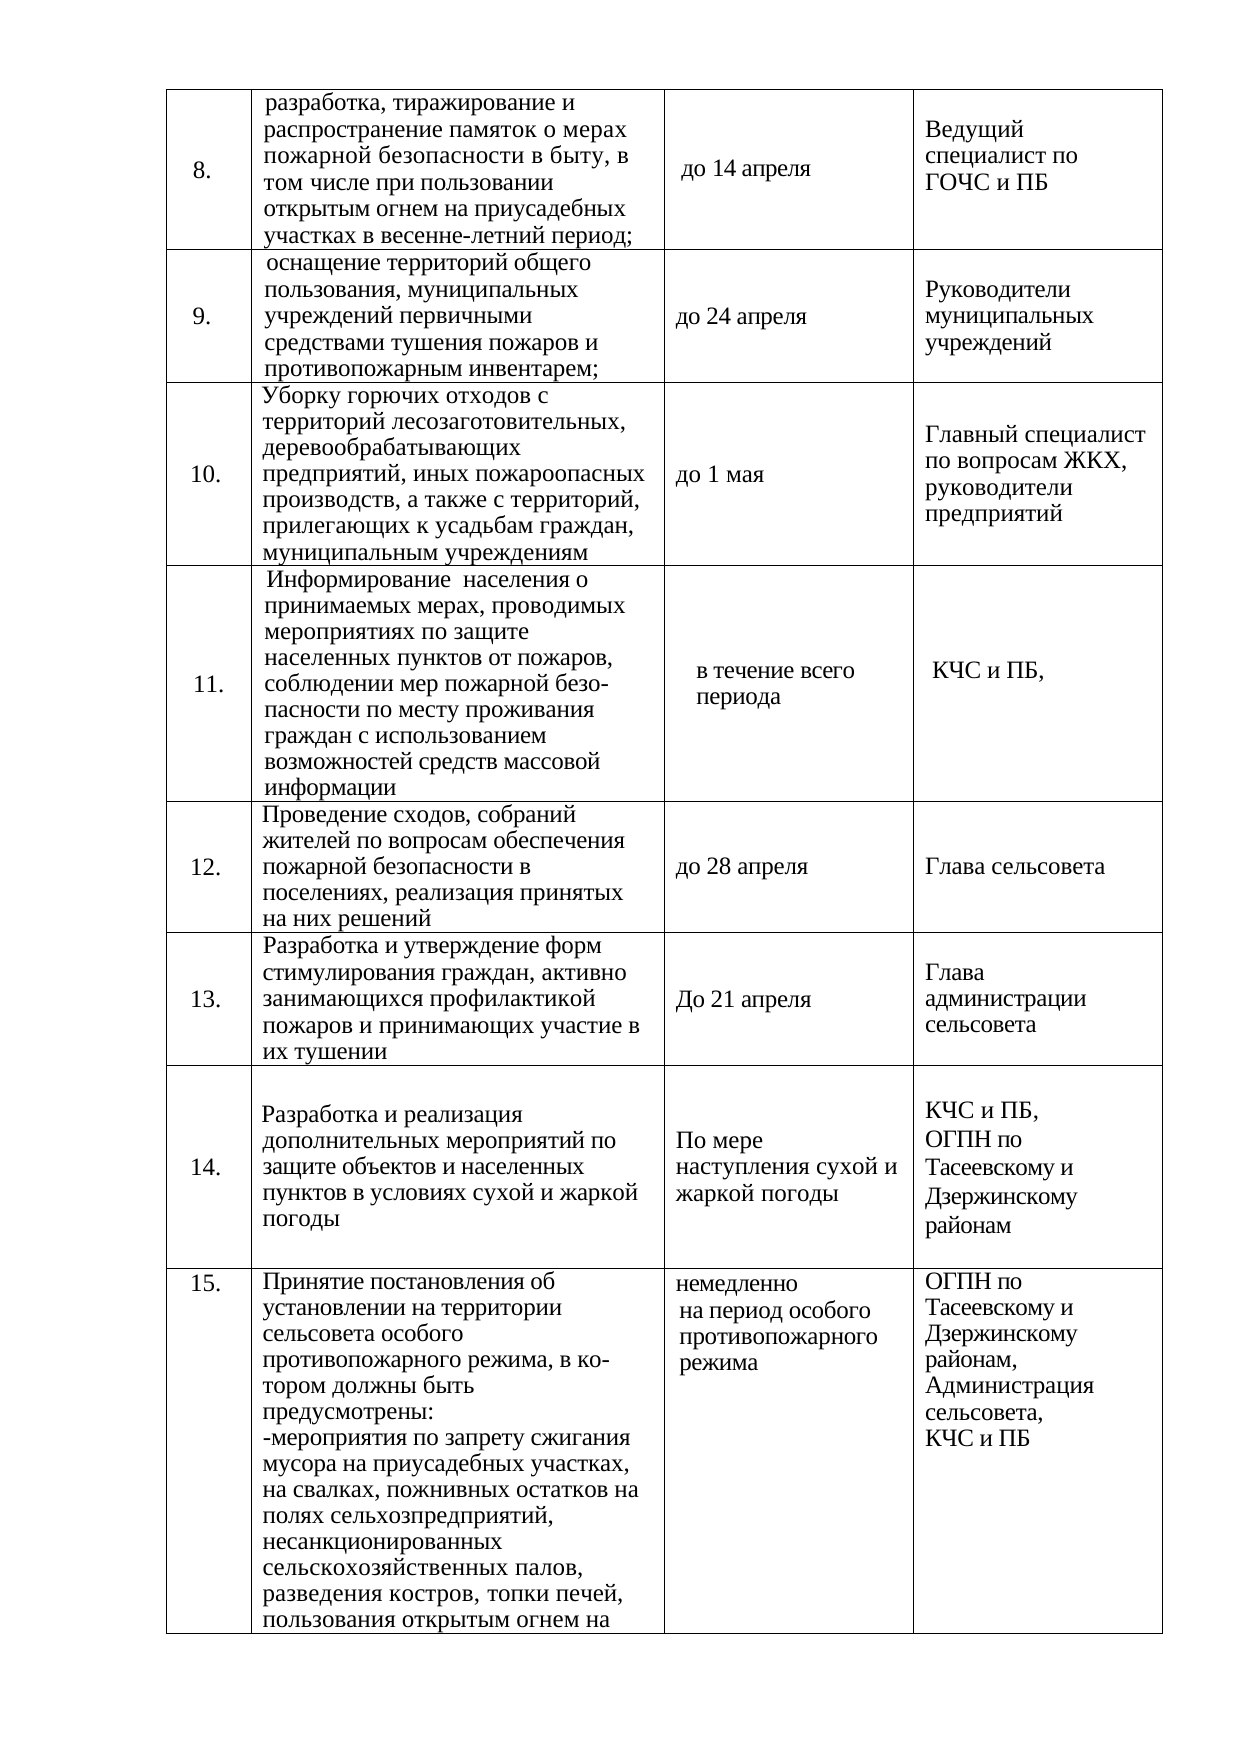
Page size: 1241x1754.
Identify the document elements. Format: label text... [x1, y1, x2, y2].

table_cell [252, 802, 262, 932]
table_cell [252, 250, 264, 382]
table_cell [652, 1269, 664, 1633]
table_cell КЧС и ПБ, ОГПН по Тасеевскому и Дзержинскому районам [914, 1066, 1162, 1267]
table_cell 9. [167, 250, 251, 382]
table_cell 14. [167, 1066, 251, 1267]
table_cell 12. [167, 802, 251, 932]
table_cell до 1 мая [665, 383, 913, 565]
table_cell до 28 апреля [665, 802, 913, 932]
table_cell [914, 1269, 1162, 1633]
table_cell 11. [167, 566, 251, 801]
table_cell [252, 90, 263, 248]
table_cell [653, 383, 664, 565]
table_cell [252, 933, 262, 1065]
table_cell Разработка и реализация дополнительных мероприятий по защите объектов и населенных пунктов в условиях сухой и жаркой погоды [252, 1066, 664, 1267]
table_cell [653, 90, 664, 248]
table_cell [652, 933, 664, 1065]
table_cell Руководители муниципальных учреждений [914, 250, 1162, 382]
table_cell 15. [167, 1269, 251, 1633]
table_cell 10. [167, 383, 251, 565]
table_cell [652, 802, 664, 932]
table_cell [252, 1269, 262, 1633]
table_cell Глава сельсовета [914, 802, 1162, 932]
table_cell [914, 90, 1162, 248]
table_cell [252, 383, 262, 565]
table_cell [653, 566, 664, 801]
table_cell 13. [167, 933, 251, 1065]
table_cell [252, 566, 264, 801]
table_cell Глава администрации сельсовета [914, 933, 1162, 1065]
table_cell 8. [167, 90, 251, 248]
table_cell до 14 апреля [665, 90, 913, 248]
table_cell По мере наступления сухой и жаркой погоды [665, 1066, 913, 1267]
table_cell До 21 апреля [665, 933, 913, 1065]
table_cell Главный специалист по вопросам ЖКХ, руководители предприятий [914, 383, 1162, 565]
table_cell до 24 апреля [665, 250, 913, 382]
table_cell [665, 1269, 913, 1633]
table_cell в течение всего периода [665, 566, 913, 801]
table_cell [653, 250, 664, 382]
table_cell КЧС и ПБ, [914, 566, 1162, 801]
